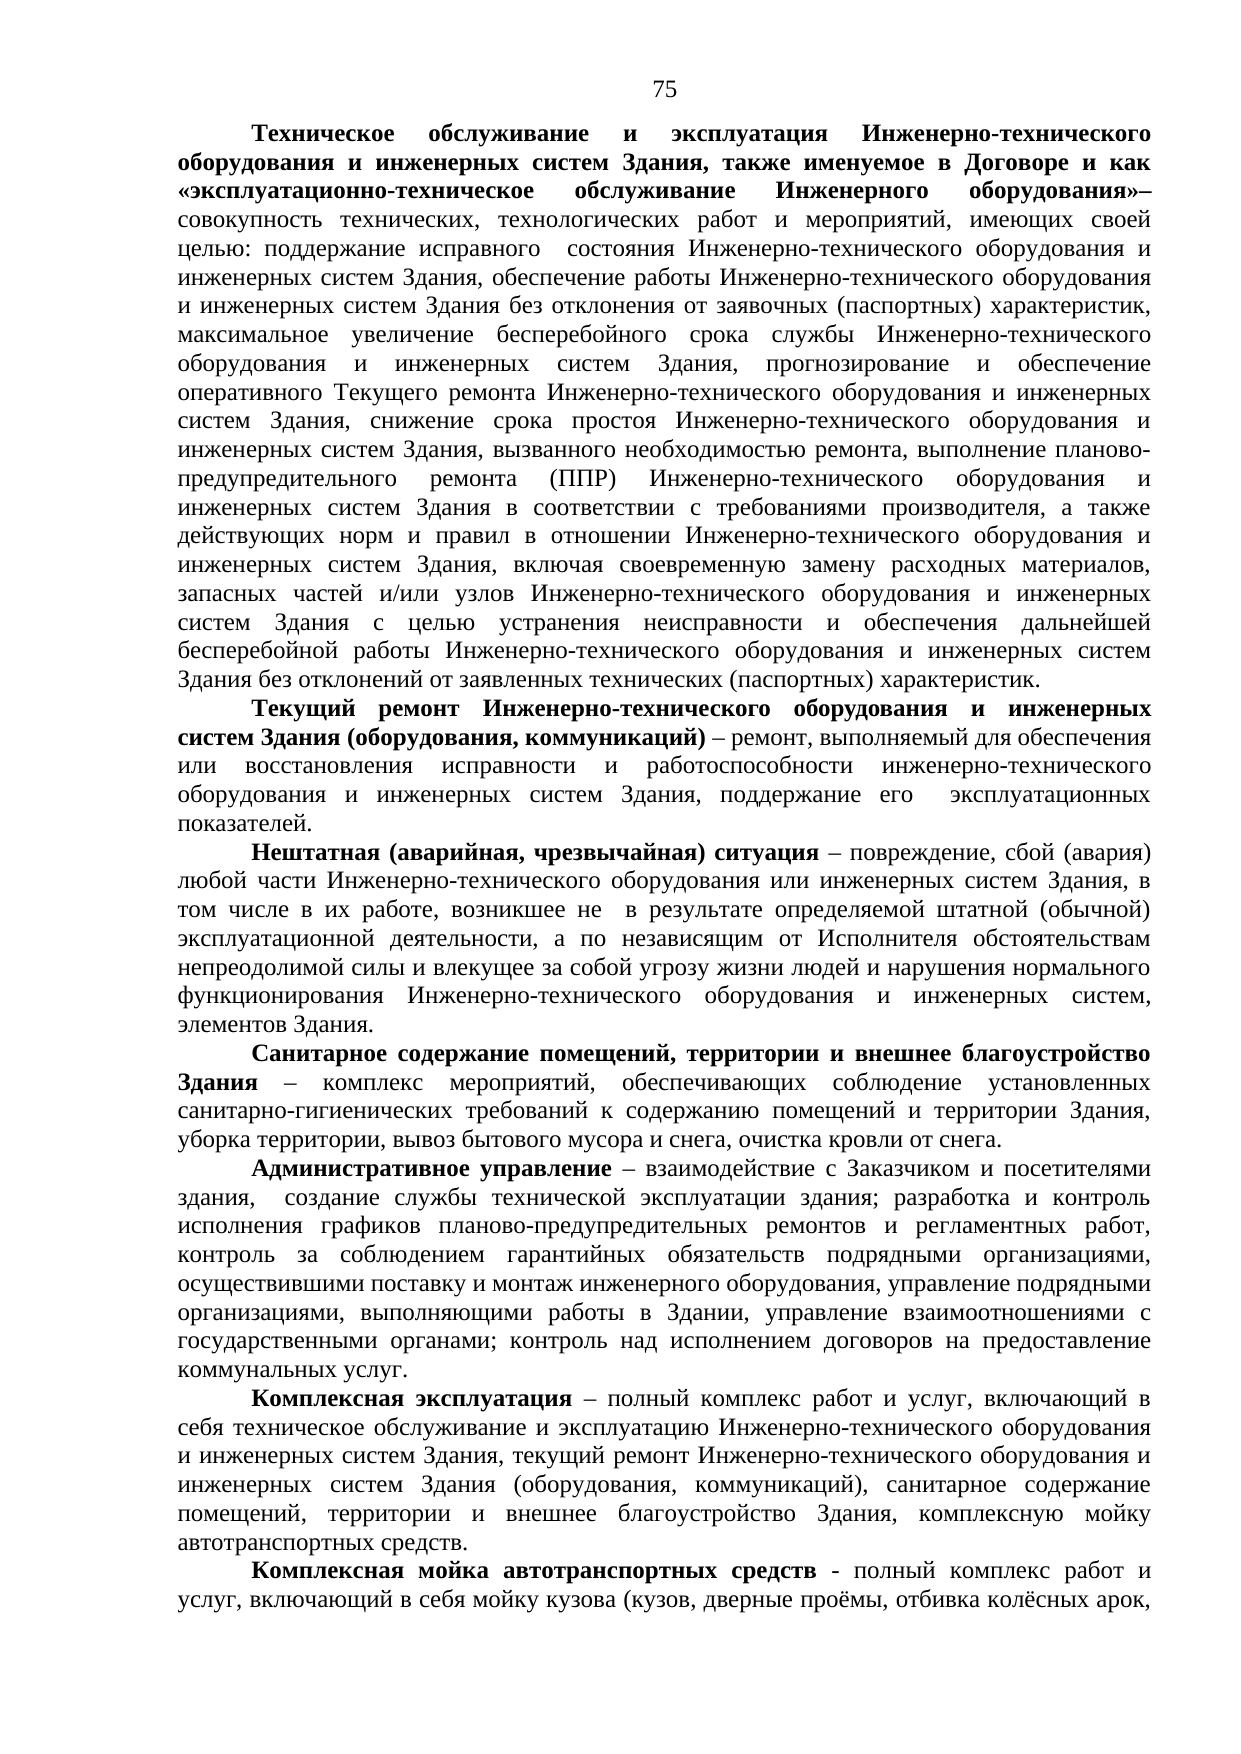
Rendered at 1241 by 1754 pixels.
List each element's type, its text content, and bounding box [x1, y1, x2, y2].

text Техническое обслуживание и эксплуатация Инженерно-технического оборудования и инженерных систем Здания, также именуемое в Договоре и как «эксплуатационно-техническое обслуживание Инженерного оборудования»– совокупность технических, технологических работ и мероприятий, имеющих своей целью: поддержание исправного состояния Инженерно-технического оборудования и инженерных систем Здания, обеспечение работы Инженерно-технического оборудования и инженерных систем Здания без отклонения от заявочных (паспортных) характеристик, максимальное увеличение бесперебойного срока службы Инженерно-технического оборудования и инженерных систем Здания, прогнозирование и обеспечение оперативного Текущего ремонта Инженерно-технического оборудования и инженерных систем Здания, снижение срока простоя Инженерно-технического оборудования и инженерных систем Здания, вызванного необходимостью ремонта, выполнение планово-предупредительного ремонта (ППР) Инженерно-технического оборудования и инженерных систем Здания в соответствии с требованиями производителя, а также действующих норм и правил в отношении Инженерно-технического оборудования и инженерных систем Здания, включая своевременную замену расходных материалов, запасных частей и/или узлов Инженерно-технического оборудования и инженерных систем Здания с целью устранения неисправности и обеспечения дальнейшей бесперебойной работы Инженерно-технического оборудования и инженерных систем Здания без отклонений от заявленных технических (паспортных) характеристик. [177, 118, 1152, 693]
text Санитарное содержание помещений, территории и внешнее благоустройство Здания – комплекс мероприятий, обеспечивающих соблюдение установленных санитарно-гигиенических требований к содержанию помещений и территории Здания, уборка территории, вывоз бытового мусора и снега, очистка кровли от снега. [177, 1038, 1152, 1153]
text Нештатная (аварийная, чрезвычайная) ситуация – повреждение, сбой (авария) любой части Инженерно-технического оборудования или инженерных систем Здания, в том числе в их работе, возникшее не в результате определяемой штатной (обычной) эксплуатационной деятельности, а по независящим от Исполнителя обстоятельствам непреодолимой силы и влекущее за собой угрозу жизни людей и нарушения нормального функционирования Инженерно-технического оборудования и инженерных систем, элементов Здания. [177, 837, 1152, 1038]
text Текущий ремонт Инженерно-технического оборудования и инженерных систем Здания (оборудования, коммуникаций) – ремонт, выполняемый для обеспечения или восстановления исправности и работоспособности инженерно-технического оборудования и инженерных систем Здания, поддержание его эксплуатационных показателей. [177, 693, 1152, 837]
text Комплексная эксплуатация – полный комплекс работ и услуг, включающий в себя техническое обслуживание и эксплуатацию Инженерно-технического оборудования и инженерных систем Здания, текущий ремонт Инженерно-технического оборудования и инженерных систем Здания (оборудования, коммуникаций), санитарное содержание помещений, территории и внешнее благоустройство Здания, комплексную мойку автотранспортных средств. [177, 1383, 1152, 1556]
text Административное управление – взаимодействие с Заказчиком и посетителями здания, создание службы технической эксплуатации здания; разработка и контроль исполнения графиков планово-предупредительных ремонтов и регламентных работ, контроль за соблюдением гарантийных обязательств подрядными организациями, осуществившими поставку и монтаж инженерного оборудования, управление подрядными организациями, выполняющими работы в Здании, управление взаимоотношениями с государственными органами; контроль над исполнением договоров на предоставление коммунальных услуг. [177, 1153, 1152, 1383]
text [177, 1556, 1152, 1613]
